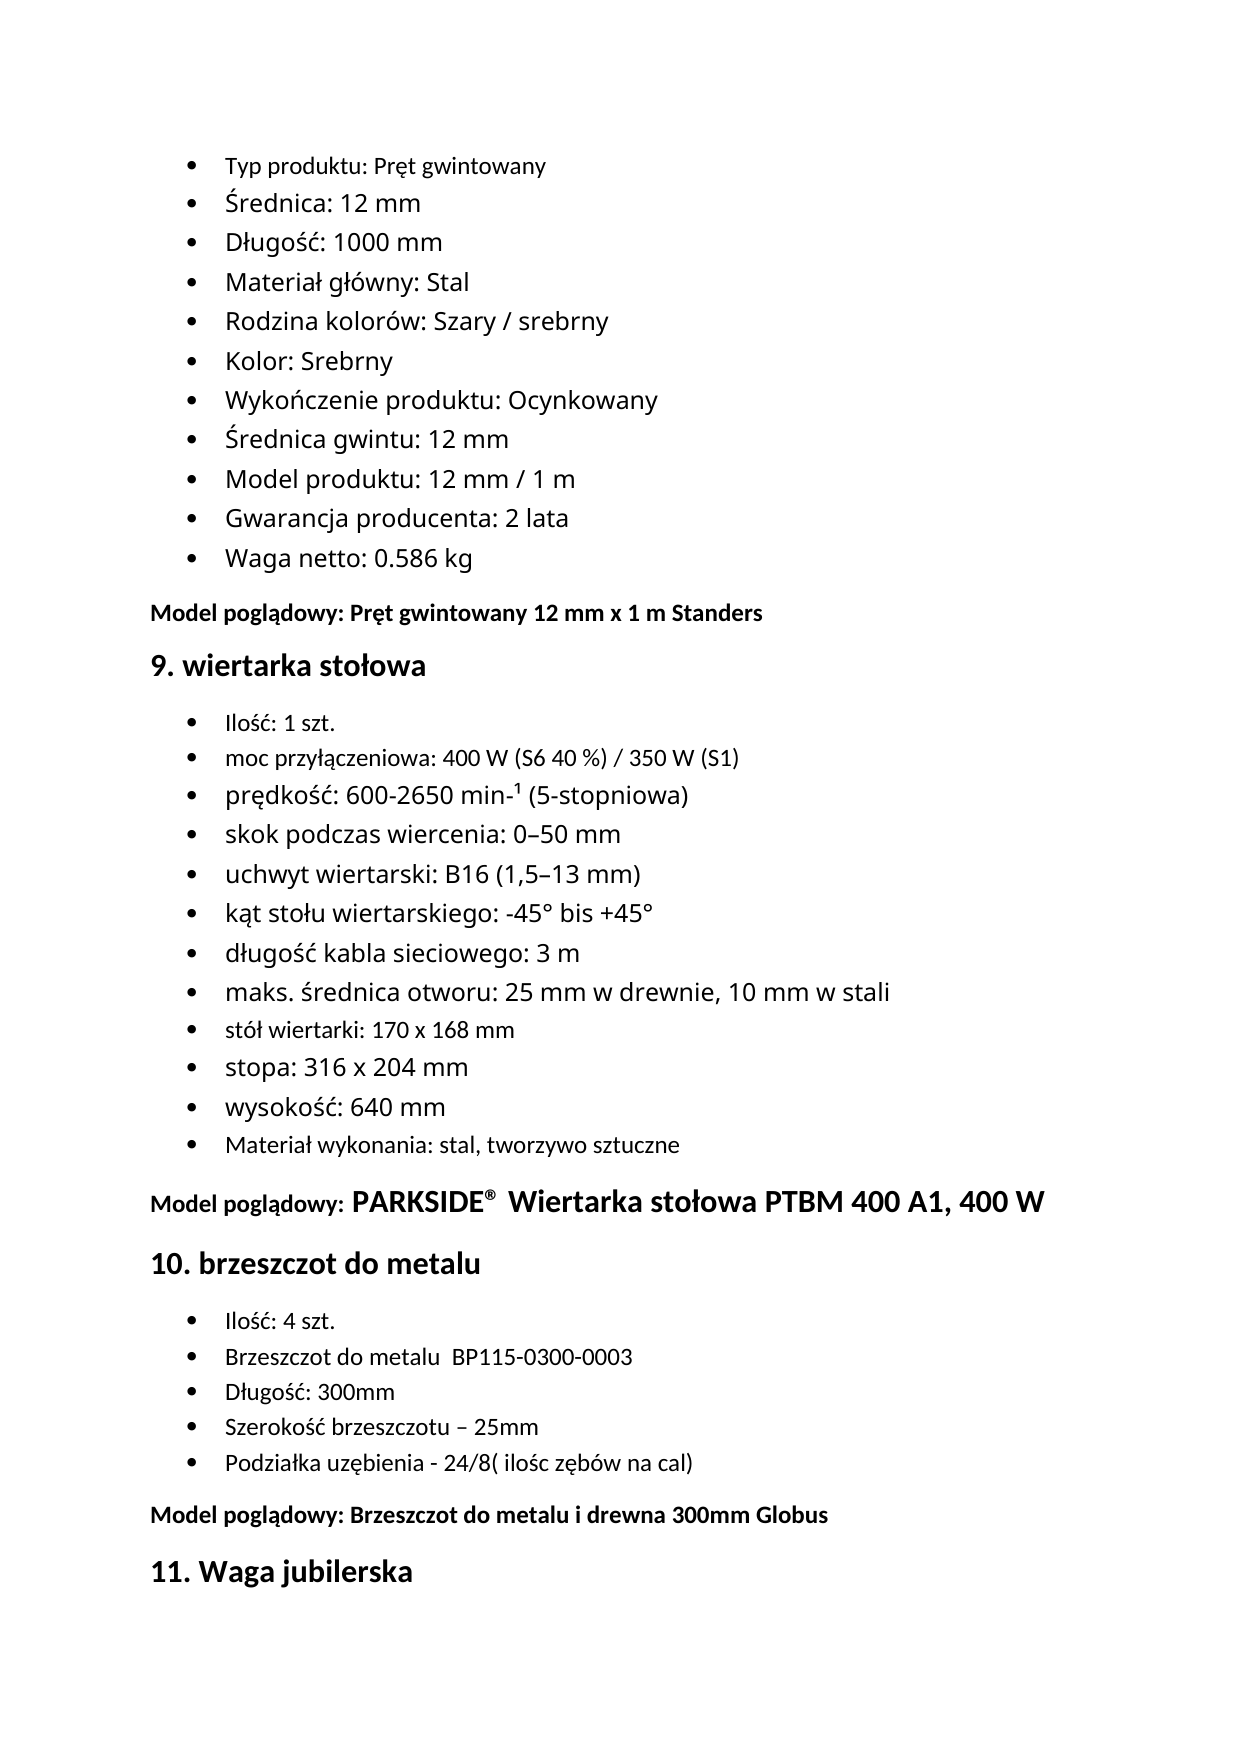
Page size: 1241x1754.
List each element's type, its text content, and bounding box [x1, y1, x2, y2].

list moc przyłączeniowa: 400 W (S6 40 %) / 350 W (S1) [187, 742, 1090, 773]
list Podziałka uzębienia - 24/8( ilośc zębów na cal) [187, 1447, 1090, 1477]
list Wykończenie produktu: Ocynkowany [187, 383, 1090, 417]
text 9. wiertarka stołowa [150, 644, 1090, 684]
list Długość: 1000 mm [187, 225, 1090, 259]
list kąt stołu wiertarskiego: -45° bis +45° [187, 896, 1090, 930]
text Model poglądowy: PARKSIDE® Wiertarka stołowa PTBM 400 A1, 400 W [150, 1181, 1090, 1220]
list Rodzina kolorów: Szary / srebrny [187, 304, 1090, 338]
list uchwyt wiertarski: B16 (1,5–13 mm) [187, 857, 1090, 891]
text Model poglądowy: Brzeszczot do metalu i drewna 300mm Globus [150, 1499, 1090, 1529]
list Średnica gwintu: 12 mm [187, 422, 1090, 456]
list Materiał wykonania: stal, tworzywo sztuczne [187, 1129, 1090, 1159]
list Typ produktu: Pręt gwintowany [187, 150, 1090, 181]
text 11. Waga jubilerska [150, 1551, 1090, 1590]
list stopa: 316 x 204 mm [187, 1050, 1090, 1084]
list długość kabla sieciowego: 3 m [187, 936, 1090, 969]
list Szerokość brzeszczotu – 25mm [187, 1411, 1090, 1442]
list Brzeszczot do metalu BP115-0300-0003 [187, 1341, 1090, 1371]
subtitle Model poglądowy: Pręt gwintowany 12 mm x 1 m Standers [150, 597, 1090, 627]
list wysokość: 640 mm [187, 1089, 1090, 1123]
list Kolor: Srebrny [187, 343, 1090, 377]
list Gwarancja producenta: 2 lata [187, 501, 1090, 535]
list Ilość: 4 szt. [187, 1306, 1090, 1336]
list Waga netto: 0.586 kg [187, 541, 1090, 575]
list skok podczas wiercenia: 0–50 mm [187, 817, 1090, 851]
list prędkość: 600-2650 min-¹ (5-stopniowa) [187, 778, 1090, 812]
list Materiał główny: Stal [187, 264, 1090, 298]
list Długość: 300mm [187, 1376, 1090, 1407]
list stół wiertarki: 170 x 168 mm [187, 1014, 1090, 1045]
text 10. brzeszczot do metalu [150, 1243, 1090, 1283]
list Ilość: 1 szt. [187, 707, 1090, 737]
list Model produktu: 12 mm / 1 m [187, 462, 1090, 496]
list maks. średnica otworu: 25 mm w drewnie, 10 mm w stali [187, 975, 1090, 1009]
list Średnica: 12 mm [187, 185, 1090, 219]
